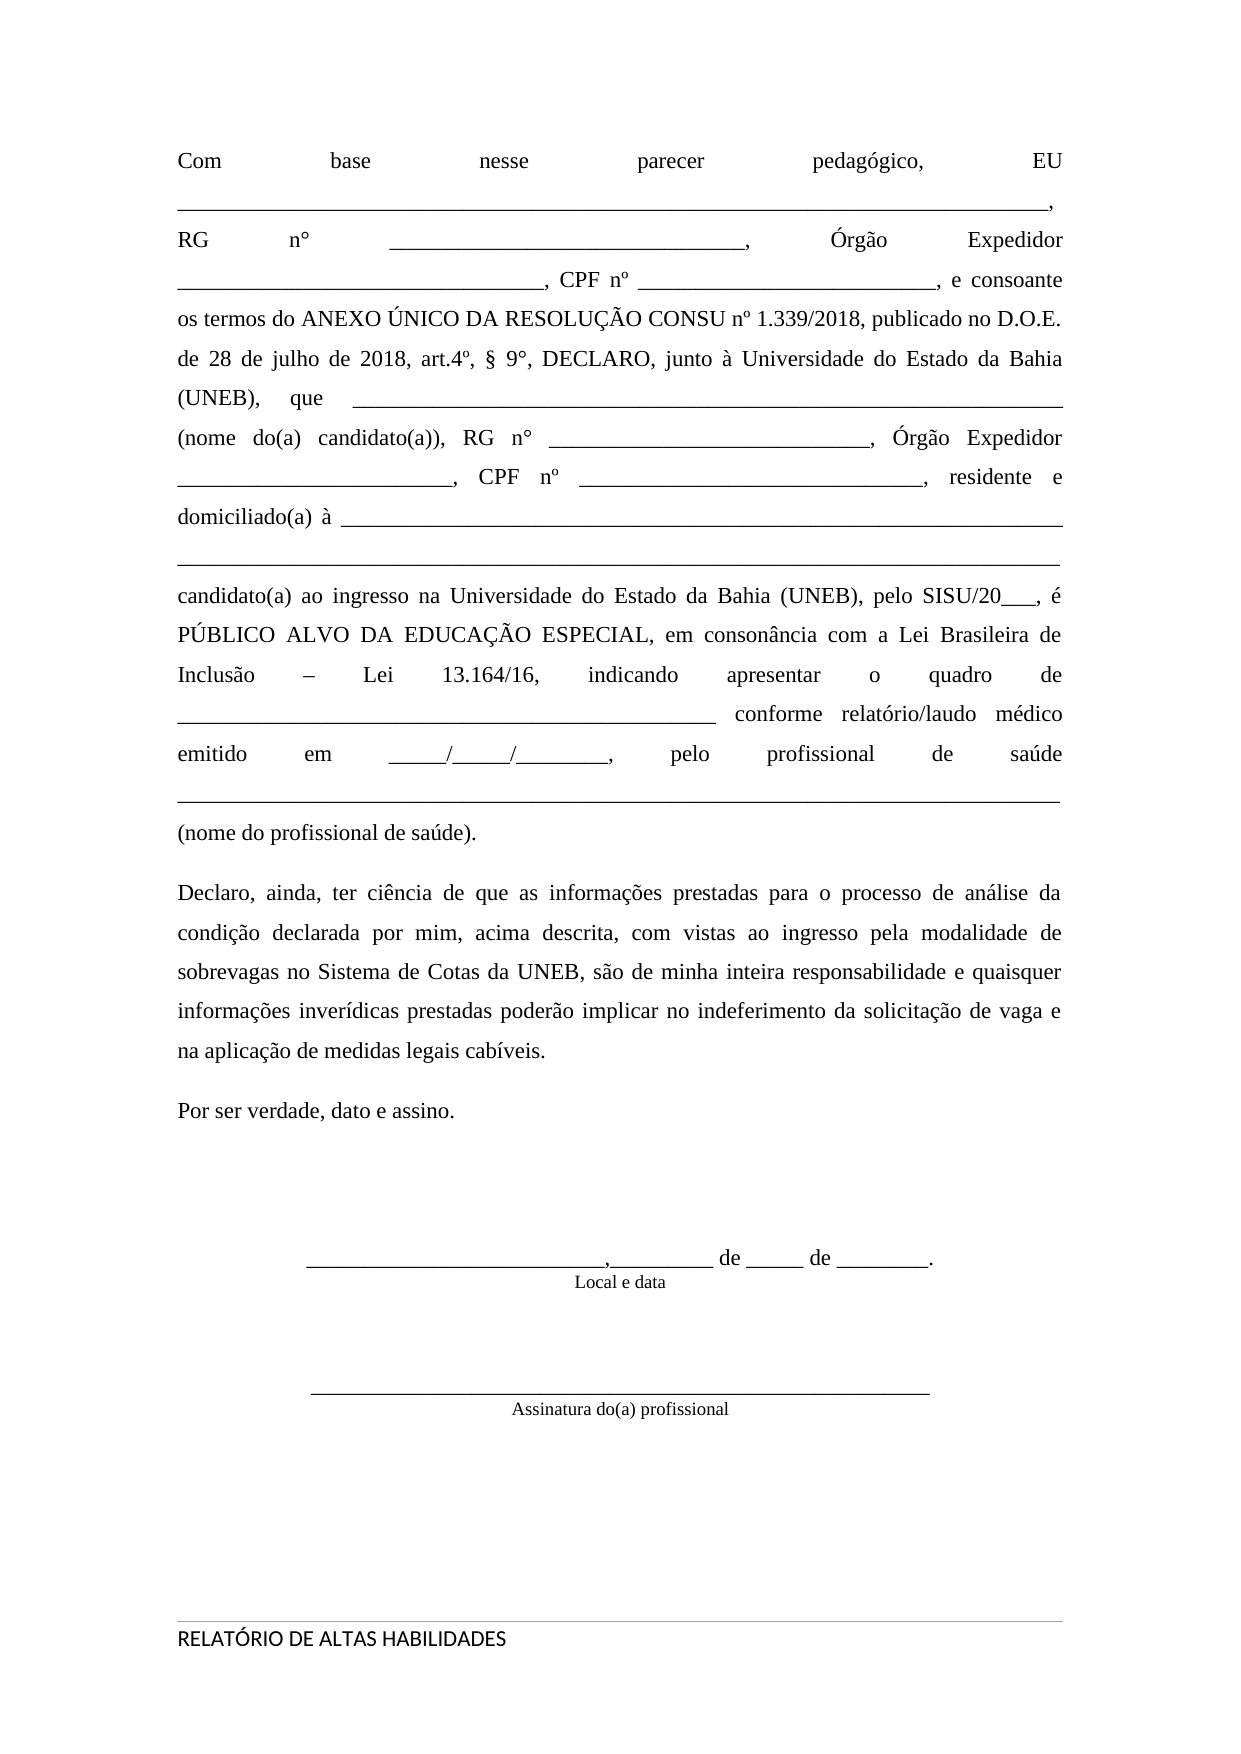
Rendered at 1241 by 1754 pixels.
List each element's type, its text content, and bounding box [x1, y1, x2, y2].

text ______________________________________________________ [177, 1371, 1063, 1398]
text Com base nesse parecer pedagógico, EU ____________________________________________________________________________, RG n° _______________________________, Órgão Expedidor ________________________________, CPF nº __________________________, e consoante os termos do ANEXO ÚNICO DA RESOLUÇÃO CONSU nº 1.339/2018, publicado no D.O.E. de 28 de julho de 2018, art.4º, § 9°, DECLARO, junto à Universidade do Estado da Bahia (UNEB), que ______________________________________________________________ (nome do(a) candidato(a)), RG n° ____________________________, Órgão Expedidor ________________________, CPF nº ______________________________, residente e domiciliado(a) à _______________________________________________________________ _____________________________________________________________________________ candidato(a) ao ingresso na Universidade do Estado da Bahia (UNEB), pelo SISU/20___, é PÚBLICO ALVO DA EDUCAÇÃO ESPECIAL, em consonância com a Lei Brasileira de Inclusão – Lei 13.164/16, indicando apresentar o quadro de _______________________________________________ conforme relatório/laudo médico emitido em _____/_____/________, pelo profissional de saúde _____________________________________________________________________________ (nome do profissional de saúde). [177, 148, 1063, 845]
text __________________________,_________ de _____ de ________. [177, 1244, 1063, 1271]
text Assinatura do(a) profissional [177, 1398, 1063, 1419]
text Por ser verdade, dato e assino. [177, 1097, 1063, 1124]
text Declaro, ainda, ter ciência de que as informações prestadas para o processo de análise da condição declarada por mim, acima descrita, com vistas ao ingresso pela modalidade de sobrevagas no Sistema de Cotas da UNEB, são de minha inteira responsabilidade e quaisquer informações inverídicas prestadas poderão implicar no indeferimento da solicitação de vaga e na aplicação de medidas legais cabíveis. [177, 879, 1063, 1063]
text Local e data [177, 1271, 1063, 1292]
